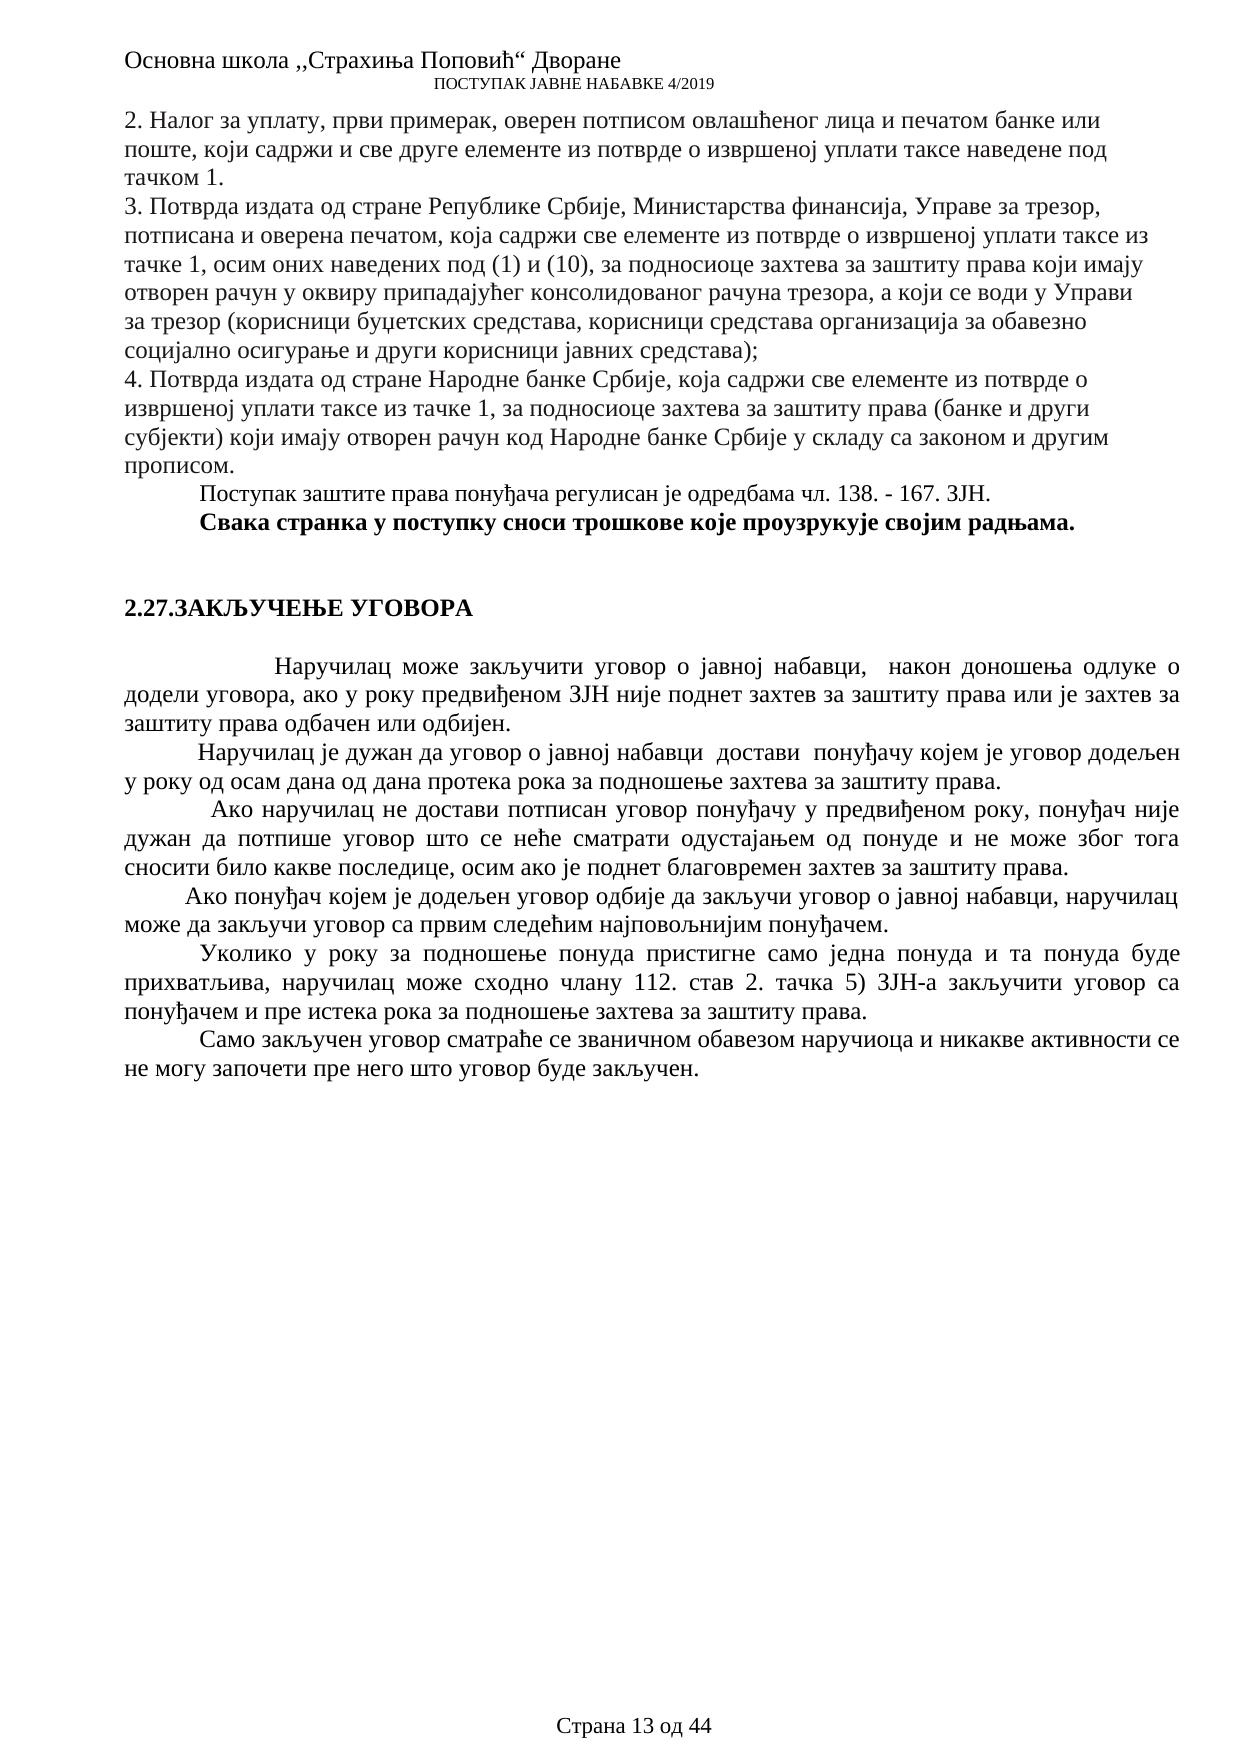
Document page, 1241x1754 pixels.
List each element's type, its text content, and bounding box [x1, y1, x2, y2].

text Свака странка у поступку сноси трошкове које проузрукује својим радњама. [124, 507, 1181, 536]
text Ако наручилац не достави потписан уговор понуђачу у предвиђеном року, понуђач није дужан да потпише уговор што се неће сматрати одустајањем од понуде и не може због тога сносити било какве последице, осим ако је поднет благовремен захтев за заштиту права. [124, 794, 1181, 881]
list Уколико у року за подношење понуда пристигне само једна понуда и та понуда буде прихватљива, наручилац може сходно члану 112. став 2. тачка 5) ЗЈН-а закључити уговор са понуђачем и пре истека рока за подношење захтева за заштиту права. [124, 938, 1181, 1024]
text Наручилац је дужан да уговор о јавној набавци достави понуђачу којем је уговор додељен у року од осам дана од дана протека рока за подношење захтева за заштиту права. [124, 737, 1181, 794]
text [124, 105, 1181, 479]
text 2.27.ЗАКЉУЧЕЊЕ УГОВОРА [124, 593, 1181, 622]
text Наручилац може закључити уговор о јавној набавци, након доношења одлуке о додели уговора, ако у року предвиђеном ЗЈН није поднет захтев за заштиту права или је захтев за заштиту права одбачен или одбијен. [124, 651, 1181, 737]
list Само закључен уговор сматраће се званичном обавезом наручиоца и никакве активности се не могу започети пре него што уговор буде закључен. [124, 1024, 1181, 1082]
text Ако понуђач којем је додељен уговор одбије да закључи уговор о јавној набавци, наручилац може да закључи уговор са првим следећим најповољнијим понуђачем. [124, 881, 1181, 938]
text Поступак заштите права понуђача регулисан је одредбама чл. 138. - 167. ЗЈН. [124, 479, 1181, 507]
